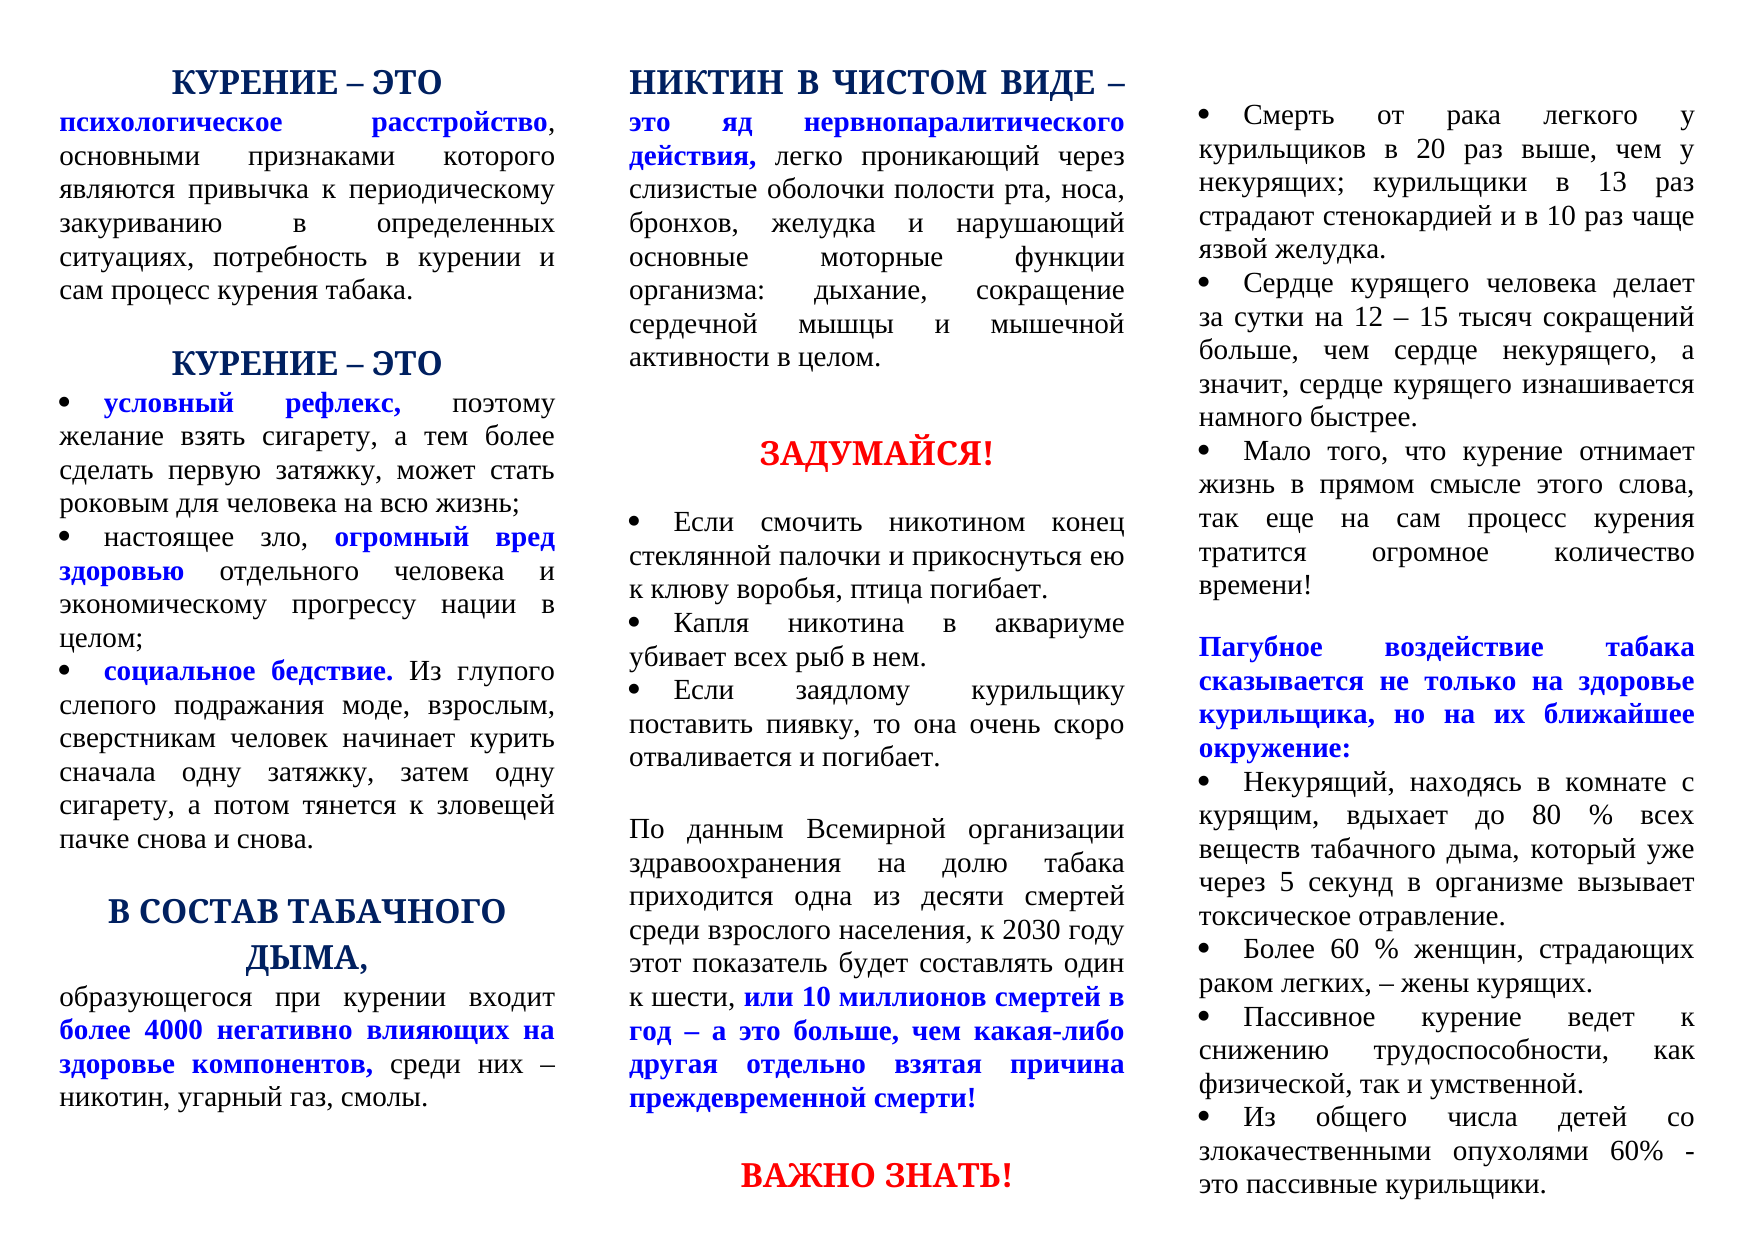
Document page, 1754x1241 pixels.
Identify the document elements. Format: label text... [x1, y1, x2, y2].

text КУРЕНИЕ – ЭТО [59, 59, 555, 104]
list Если смочить никотином конец стеклянной палочки и прикоснуться ею к клюву воробья, птица погибает. [629, 504, 1125, 605]
list Если заядлому курильщику поставить пиявку, то она очень скоро отваливается и погибает. [629, 672, 1125, 773]
text Пагубное воздействие табака сказывается не только на здоровье курильщика, но на их ближайшее окружение: [1199, 629, 1695, 764]
list Из общего числа детей со злокачественными опухолями 60% - это пассивные курильщики. [1199, 1099, 1695, 1200]
list настоящее зло, огромный вред здоровью отдельного человека и экономическому прогрессу нации в целом; [59, 519, 555, 653]
text По данным Всемирной организации здравоохранения на долю табака приходится одна из десяти смертей среди взрослого населения, к 2030 году этот показатель будет составлять один к шести, или 10 миллионов смертей в год – а это больше, чем какая-либо другая отдельно взятая причина преждевременной смерти! [629, 811, 1125, 1113]
text психологическое расстройство, основными признаками которого являются привычка к периодическому закуриванию в определенных ситуациях, потребность в курении и сам процесс курения табака. [59, 104, 555, 306]
list условный рефлекс, поэтому желание взять сигарету, а тем более сделать первую затяжку, может стать роковым для человека на всю жизнь; [59, 385, 555, 519]
text ЗАДУМАЙСЯ! [629, 430, 1125, 476]
list Пассивное курение ведет к снижению трудоспособности, как физической, так и умственной. [1199, 999, 1695, 1099]
text КУРЕНИЕ – ЭТО [59, 339, 555, 385]
list социальное бедствие. Из глупого слепого подражания моде, взрослым, сверстникам человек начинает курить сначала одну затяжку, затем одну сигарету, а потом тянется к зловещей пачке снова и снова. [59, 653, 555, 854]
text ВАЖНО ЗНАТЬ! [629, 1152, 1125, 1197]
list Сердце курящего человека делает за сутки на 12 – 15 тысяч сокращений больше, чем сердце некурящего, а значит, сердце курящего изнашивается намного быстрее. [1199, 265, 1695, 433]
list Мало того, что курение отнимает жизнь в прямом смысле этого слова, так еще на сам процесс курения тратится огромное количество времени! [1199, 433, 1695, 601]
list Некурящий, находясь в комнате с курящим, вдыхает до 80 % всех веществ табачного дыма, который уже через 5 секунд в организме вызывает токсическое отравление. [1199, 764, 1695, 932]
text В СОСТАВ ТАБАЧНОГО ДЫМА, [59, 888, 555, 979]
text образующегося при курении входит более 4000 негативно влияющих на здоровье компонентов, среди них – никотин, угарный газ, смолы. [59, 979, 555, 1113]
list Более 60 % женщин, страдающих раком легких, – жены курящих. [1199, 932, 1695, 999]
list Смерть от рака легкого у курильщиков в 20 раз выше, чем у некурящих; курильщики в 13 раз страдают стенокардией и в 10 раз чаще язвой желудка. [1199, 97, 1695, 265]
text НИКТИН В ЧИСТОМ ВИДЕ – это яд нервнопаралитического действия, легко проникающий через слизистые оболочки полости рта, носа, бронхов, желудка и нарушающий основные моторные функции организма: дыхание, сокращение сердечной мышцы и мышечной активности в целом. [629, 59, 1125, 373]
list Капля никотина в аквариуме убивает всех рыб в нем. [629, 605, 1125, 672]
